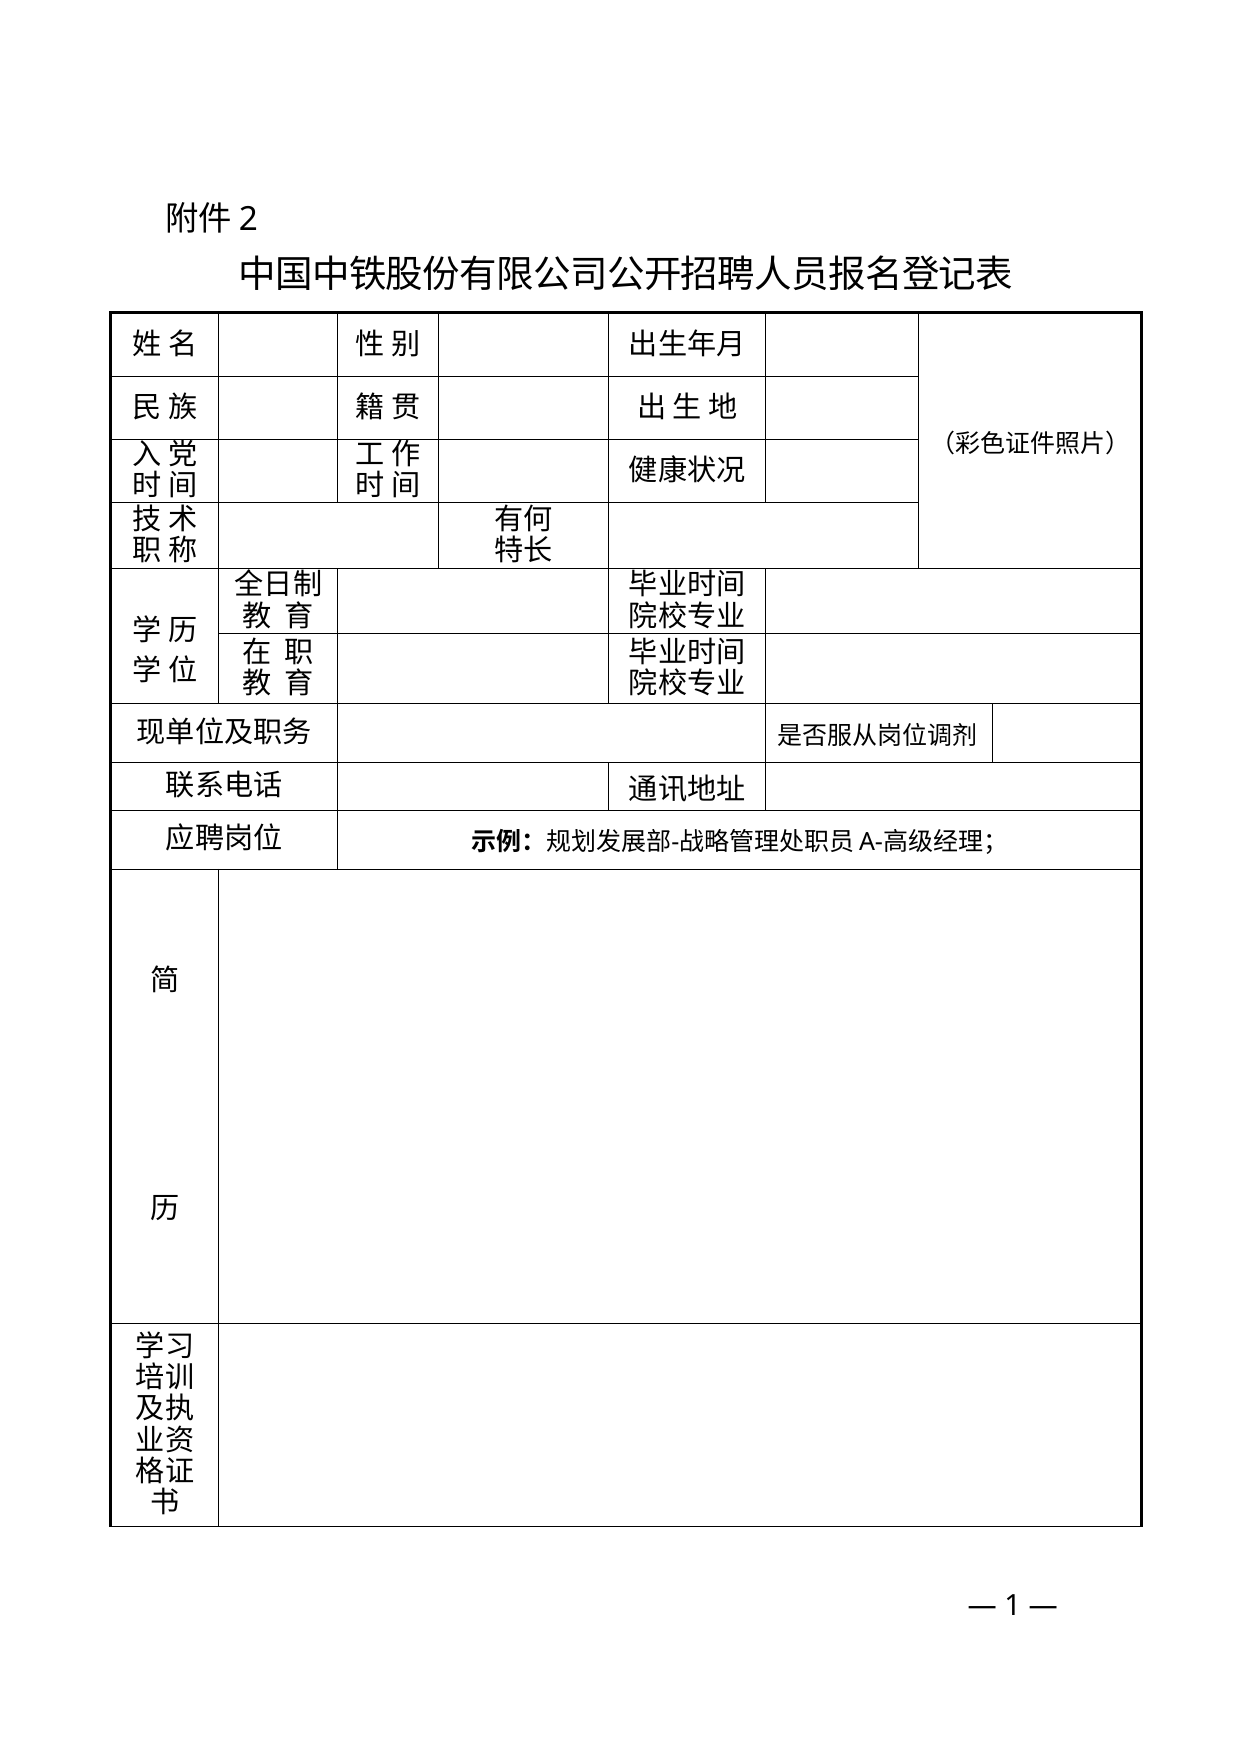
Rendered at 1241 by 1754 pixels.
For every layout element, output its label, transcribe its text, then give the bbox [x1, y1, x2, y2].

table_cell 应聘岗位 [112, 811, 337, 869]
table_cell 学习 培训 及执 业资 格证 书 [112, 1324, 218, 1526]
table_cell [609, 503, 918, 568]
text 附件2 [165, 192, 1087, 240]
table_cell 民 族 [112, 377, 218, 438]
table_cell [766, 440, 918, 502]
table_header 出生年月 [609, 314, 765, 376]
table_cell [993, 704, 1140, 762]
table_cell 全日制 教 育 [219, 569, 337, 633]
table_cell [219, 1324, 1140, 1526]
table_header 姓 名 [112, 314, 218, 376]
table_cell 籍 贯 [338, 377, 438, 438]
table_header [766, 314, 918, 376]
table_cell [766, 569, 1140, 633]
table_cell 通讯地址 [609, 763, 765, 809]
table_cell [219, 440, 337, 502]
table_cell 学 历 学 位 [112, 569, 218, 703]
table_cell [338, 763, 608, 809]
table_header [219, 314, 337, 376]
table_cell 联系电话 [112, 763, 337, 809]
table_cell 在 职 教 育 [219, 634, 337, 703]
table_cell [338, 569, 608, 633]
table_cell 有何 特长 [439, 503, 608, 568]
table_header 性 别 [338, 314, 438, 376]
table_cell 出 生 地 [609, 377, 765, 438]
table_cell [766, 634, 1140, 703]
table_cell [219, 503, 438, 568]
table_cell 示例：规划发展部-战略管理处职员A-高级经理； [338, 811, 1140, 869]
table_header （彩色证件照片） [919, 314, 1140, 568]
table_cell 技 术 职 称 [112, 503, 218, 568]
table_cell [766, 763, 1140, 809]
table_cell [219, 870, 1140, 1323]
table_cell [338, 704, 765, 762]
table_cell [338, 634, 608, 703]
table_cell 是否服从岗位调剂 [766, 704, 992, 762]
table_cell [439, 377, 608, 438]
table_cell 工 作 时 间 [338, 440, 438, 502]
table_cell 入 党 时 间 [112, 440, 218, 502]
table_cell 毕业时间 院校专业 [609, 634, 765, 703]
table_cell 简 历 [112, 870, 218, 1323]
table_cell 健康状况 [609, 440, 765, 502]
table_cell [766, 377, 918, 438]
table_cell [439, 440, 608, 502]
table_cell 毕业时间 院校专业 [609, 569, 765, 633]
text 中国中铁股份有限公司公开招聘人员报名登记表 [165, 240, 1087, 299]
table_header [439, 314, 608, 376]
table_cell [219, 377, 337, 438]
table_cell 现单位及职务 [112, 704, 337, 762]
